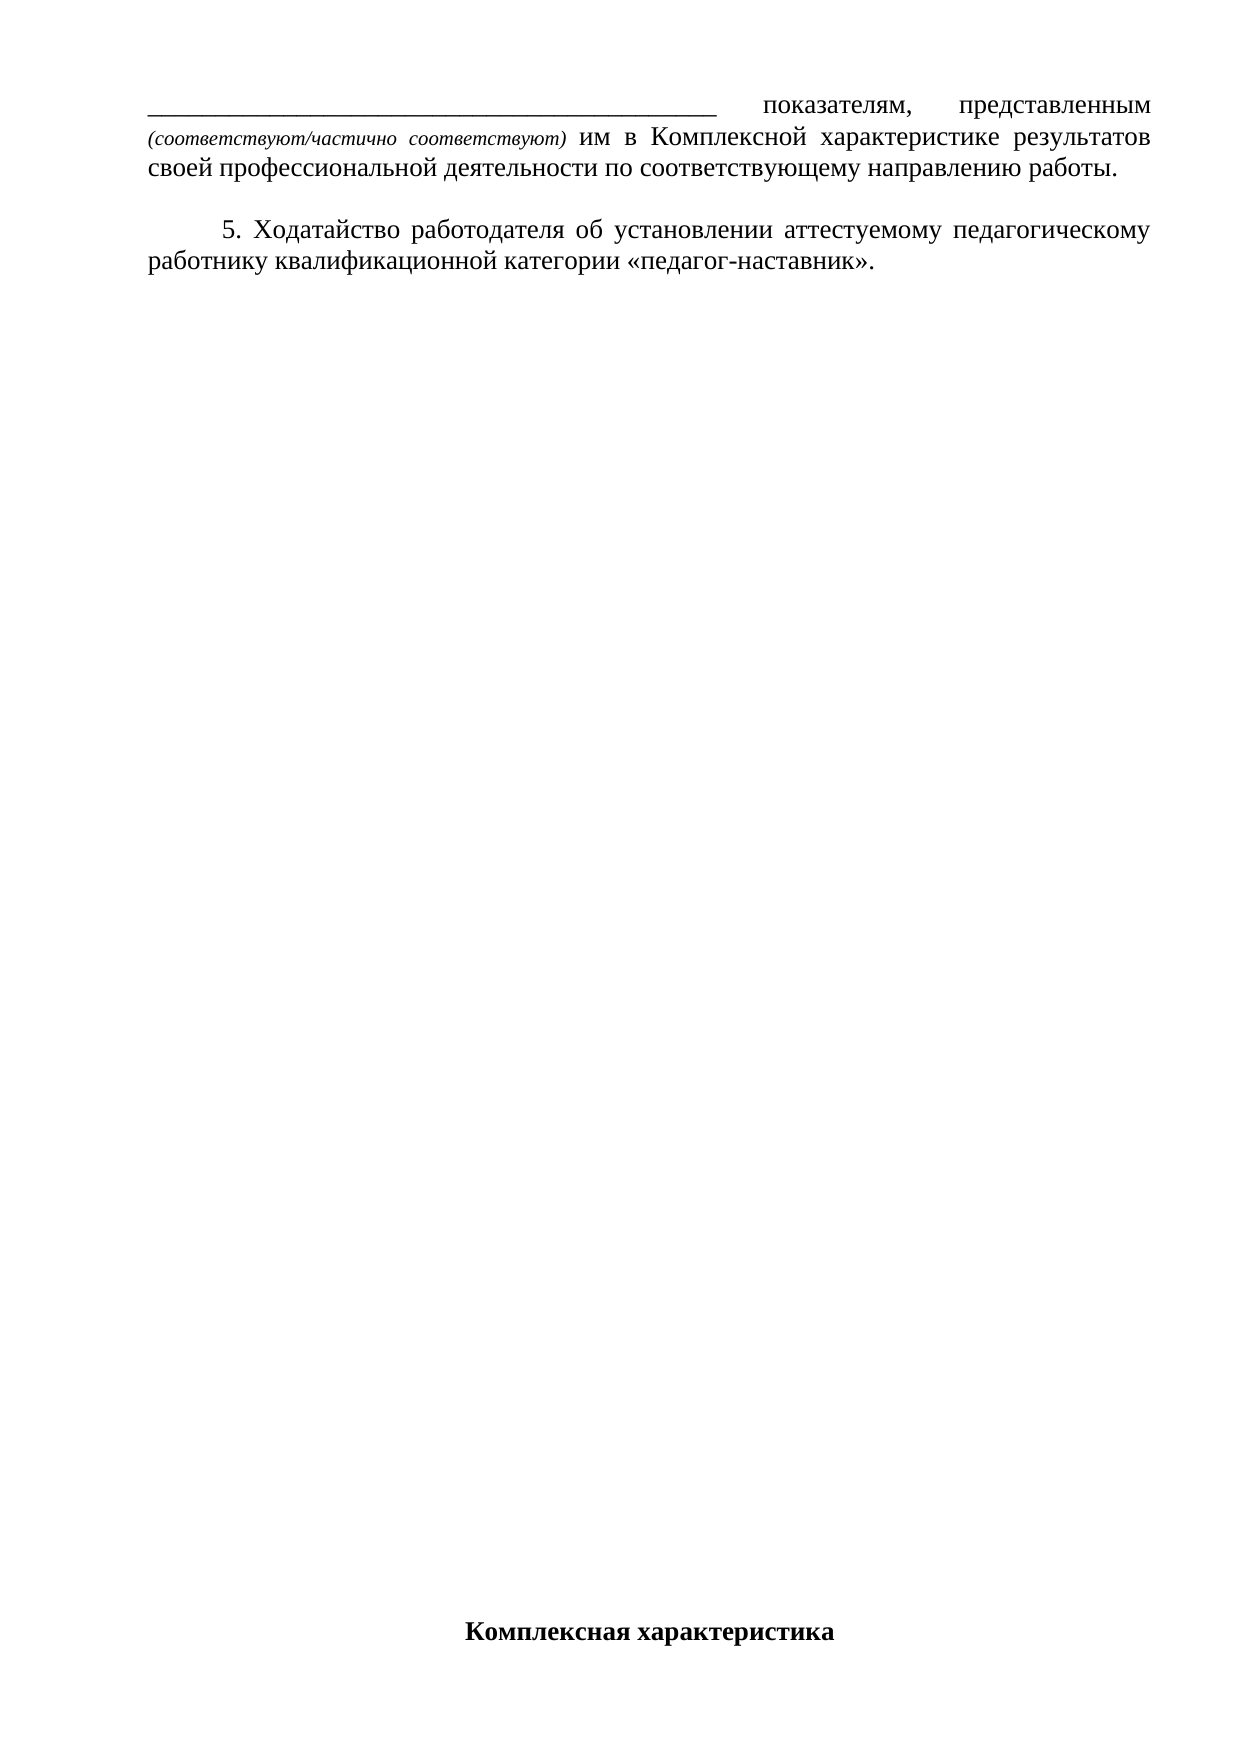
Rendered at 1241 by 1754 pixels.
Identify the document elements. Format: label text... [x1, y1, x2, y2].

text __________________________________________ показателям, представленным (соответствуют/частично соответствуют) им в Комплексной характеристике результатов своей профессиональной деятельности по соответствующему направлению работы. [148, 89, 1152, 182]
text 5. Ходатайство работодателя об установлении аттестуемому педагогическому работнику квалификационной категории «педагог-наставник». [148, 213, 1152, 276]
text Комплексная характеристика [148, 1615, 1152, 1646]
